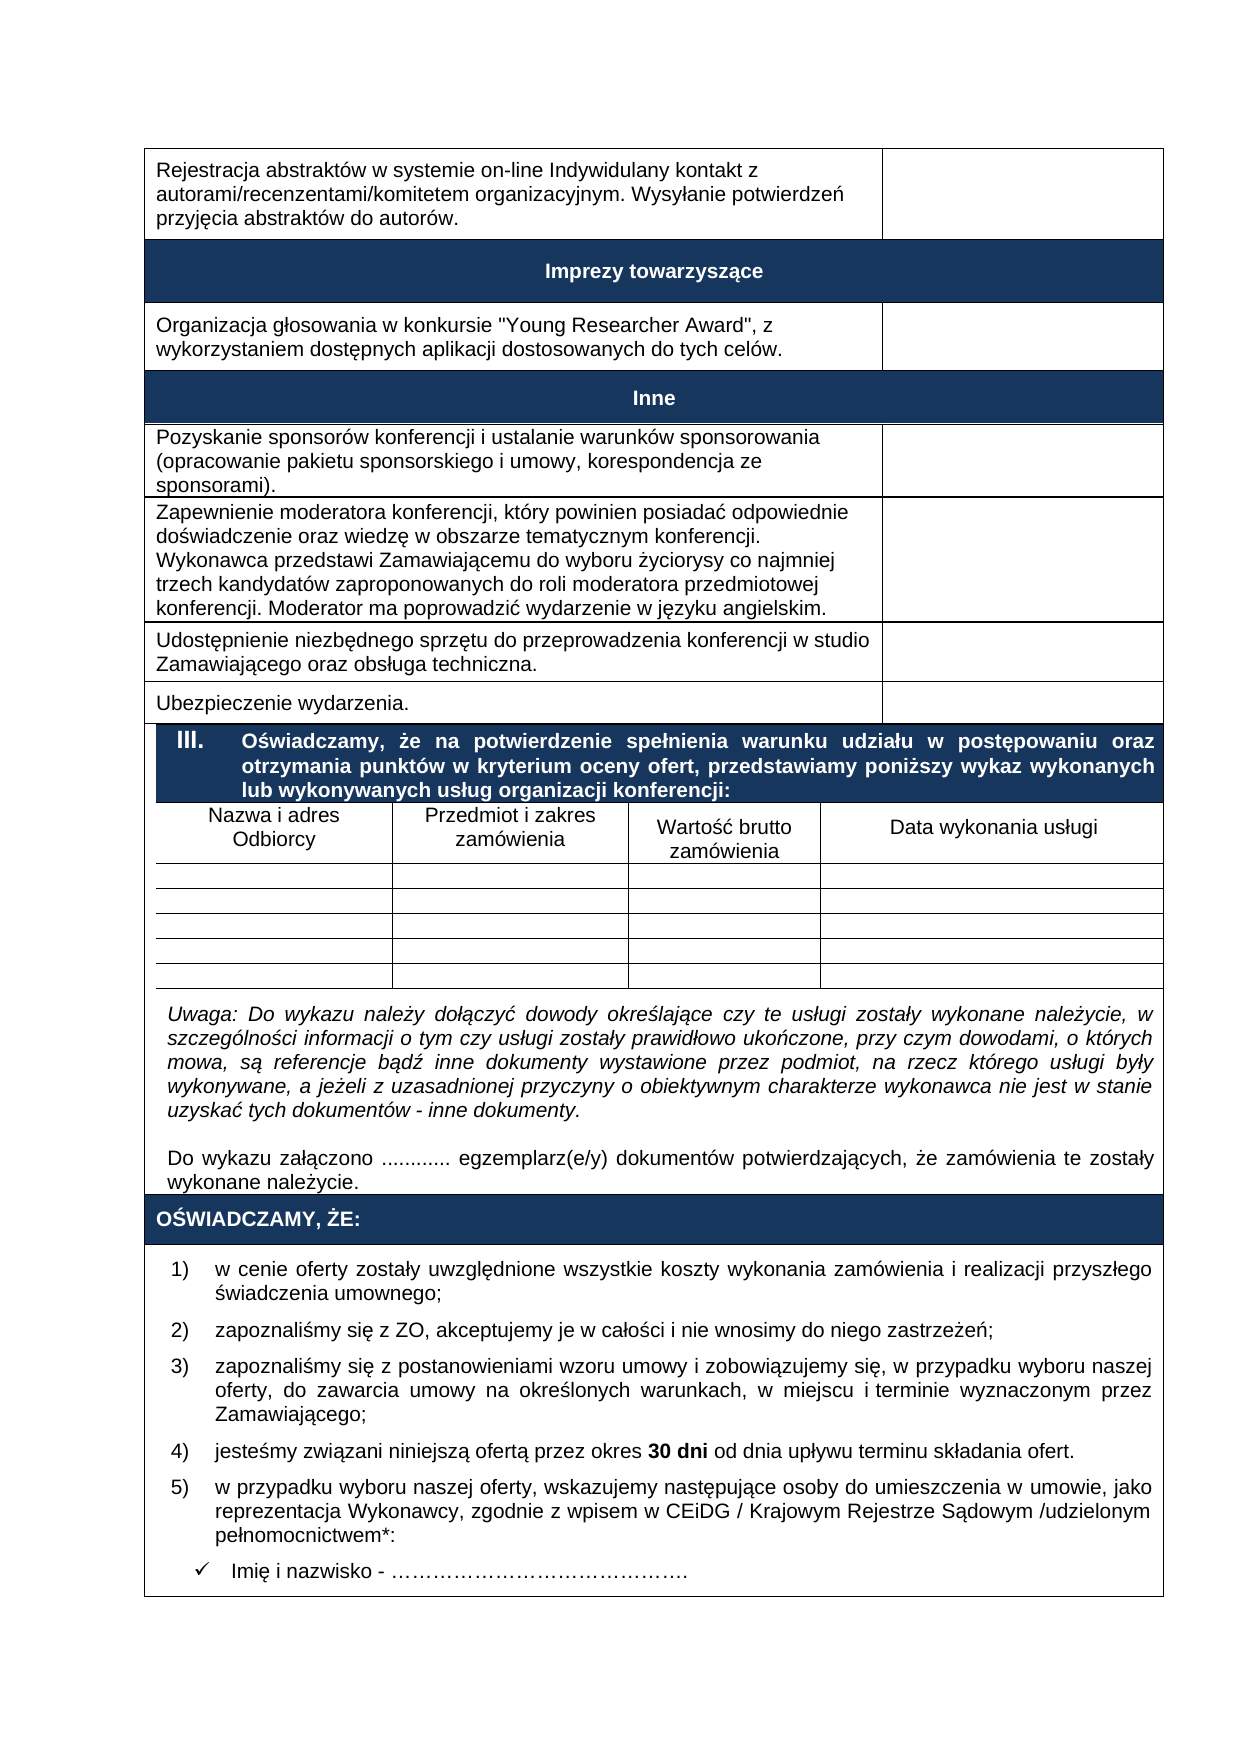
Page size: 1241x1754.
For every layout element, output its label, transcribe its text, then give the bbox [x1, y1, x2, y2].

table_cell [883, 303, 1163, 370]
table_cell Zapewnienie moderatora konferencji, który powinien posiadać odpowiednie doświadczenie oraz wiedzę w obszarze tematycznym konferencji. Wykonawca przedstawi Zamawiającemu do wyboru życiorysy co najmniej trzech kandydatów zaproponowanych do roli moderatora przedmiotowej konferencji. Moderator ma poprowadzić wydarzenie w języku angielskim. [145, 498, 882, 621]
table_cell Imprezy towarzyszące [145, 240, 1163, 302]
table_cell [883, 149, 1163, 239]
table_cell Inne [145, 371, 1163, 423]
table_cell Pozyskanie sponsorów konferencji i ustalanie warunków sponsorowania (opracowanie pakietu sponsorskiego i umowy, korespondencja ze sponsorami). [145, 425, 882, 496]
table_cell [145, 1245, 1163, 1596]
table_cell [145, 724, 1163, 1194]
table_cell [883, 425, 1163, 496]
table_cell Rejestracja abstraktów w systemie on-line Indywidulany kontakt z autorami/recenzentami/komitetem organizacyjnym. Wysyłanie potwierdzeń przyjęcia abstraktów do autorów. [145, 149, 882, 239]
table_cell Organizacja głosowania w konkursie "Young Researcher Award", z wykorzystaniem dostępnych aplikacji dostosowanych do tych celów. [145, 303, 882, 370]
table_cell [883, 682, 1163, 723]
table_cell OŚWIADCZAMY, ŻE: [145, 1195, 1163, 1244]
table_cell Udostępnienie niezbędnego sprzętu do przeprowadzenia konferencji w studio Zamawiającego oraz obsługa techniczna. [145, 623, 882, 681]
table_cell [883, 623, 1163, 681]
table_cell Ubezpieczenie wydarzenia. [145, 682, 882, 723]
table_cell [883, 498, 1163, 621]
